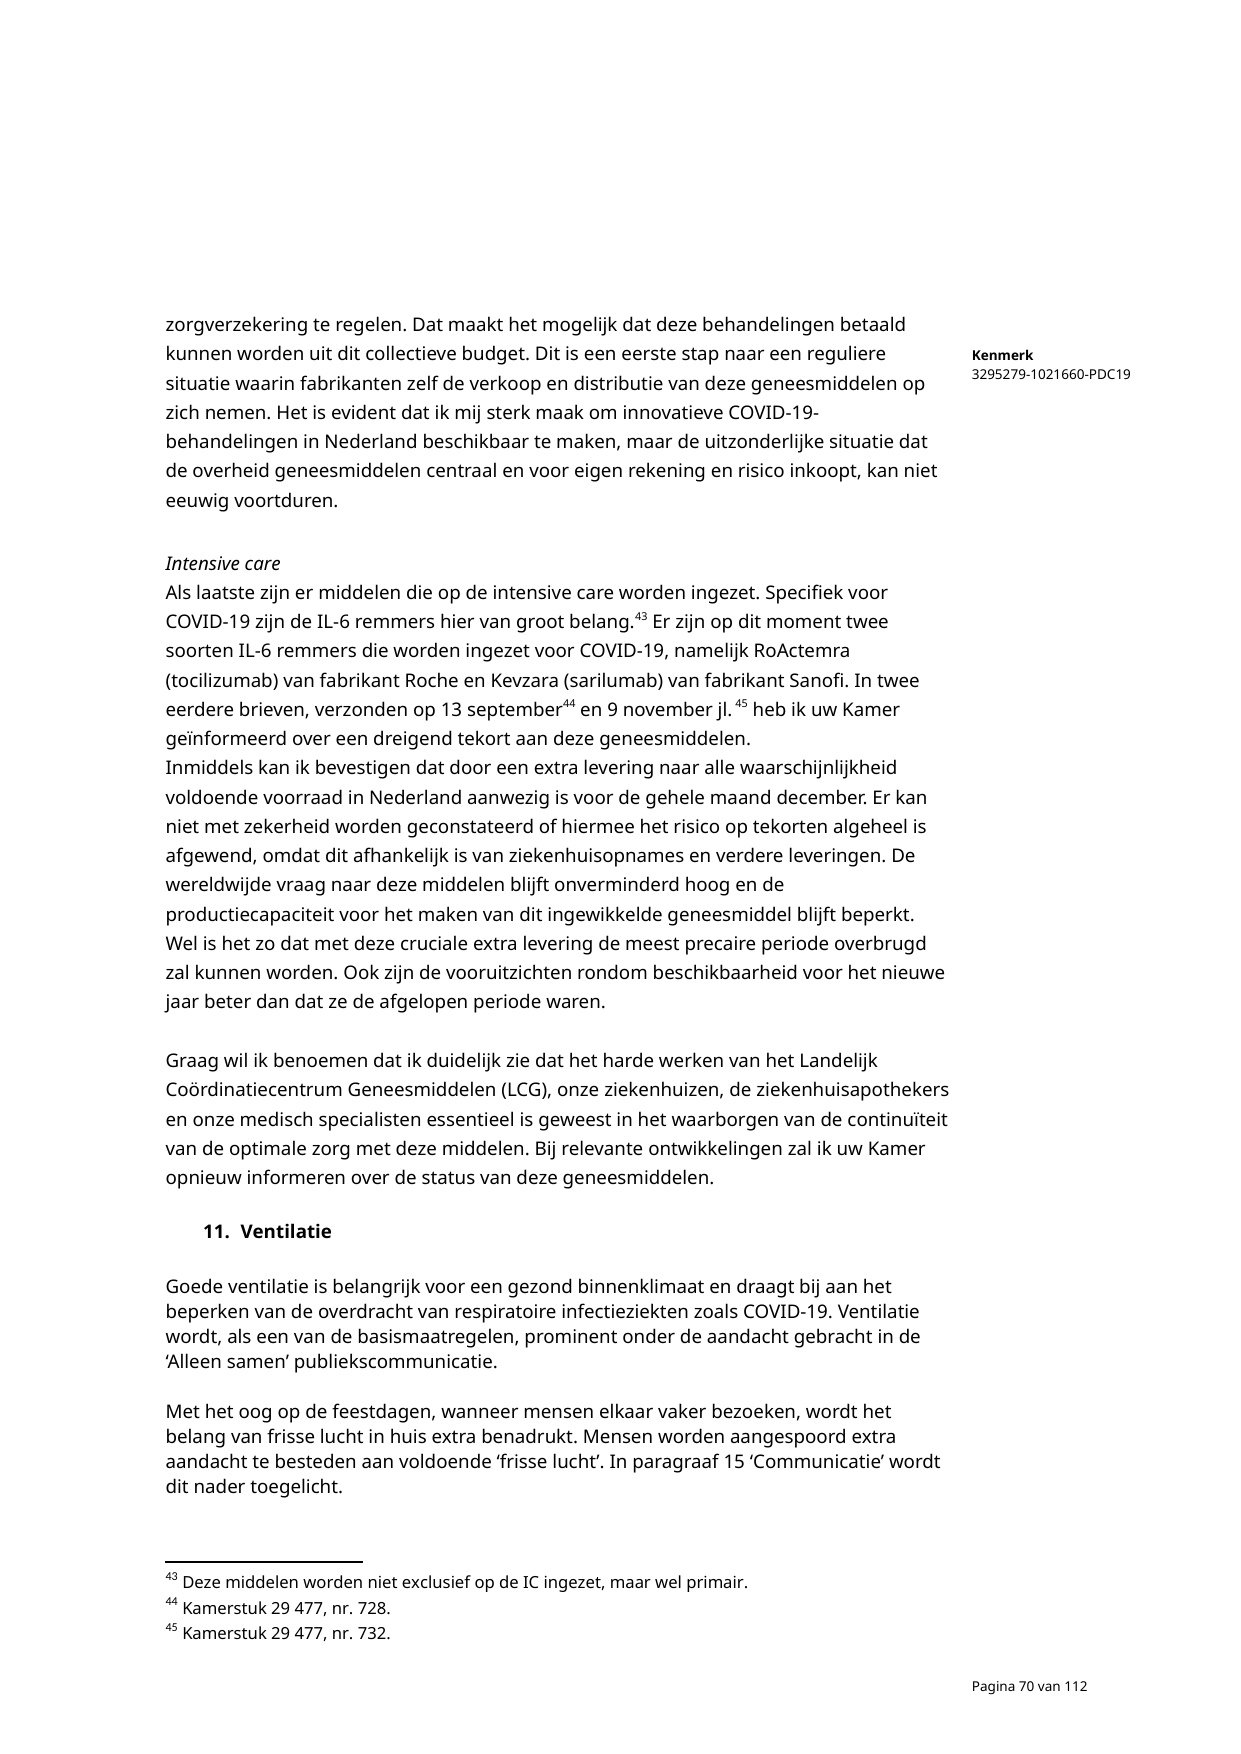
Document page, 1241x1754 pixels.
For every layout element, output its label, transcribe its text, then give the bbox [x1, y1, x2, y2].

text Goede ventilatie is belangrijk voor een gezond binnenklimaat en draagt bij aan het beperken van de overdracht van respiratoire infectieziekten zoals COVID-19. Ventilatie wordt, als een van de basismaatregelen, prominent onder de aandacht gebracht in de ‘Alleen samen’ publiekscommunicatie. [165, 1273, 951, 1373]
text Als laatste zijn er middelen die op de intensive care worden ingezet. Specifiek voor COVID-19 zijn de IL-6 remmers hier van groot belang. Er zijn op dit moment twee soorten IL-6 remmers die worden ingezet voor COVID-19, namelijk RoActemra (tocilizumab) van fabrikant Roche en Kevzara (sarilumab) van fabrikant Sanofi. In twee eerdere brieven, verzonden op 13 september en 9 november jl. heb ik uw Kamer geïnformeerd over een dreigend tekort aan deze geneesmiddelen. [165, 579, 951, 751]
text Intensive care [165, 550, 951, 575]
text Graag wil ik benoemen dat ik duidelijk zie dat het harde werken van het Landelijk Coördinatiecentrum Geneesmiddelen (LCG), onze ziekenhuizen, de ziekenhuisapothekers en onze medisch specialisten essentieel is geweest in het waarborgen van de continuïteit van de optimale zorg met deze middelen. Bij relevante ontwikkelingen zal ik uw Kamer opnieuw informeren over de status van deze geneesmiddelen. [165, 1047, 951, 1190]
text Met het oog op de feestdagen, wanneer mensen elkaar vaker bezoeken, wordt het belang van frisse lucht in huis extra benadrukt. Mensen worden aangespoord extra aandacht te besteden aan voldoende ‘frisse lucht’. In paragraaf 15 ‘Communicatie’ wordt dit nader toegelicht. [165, 1398, 951, 1498]
text Ventilatie [203, 1219, 951, 1244]
text Inmiddels kan ik bevestigen dat door een extra levering naar alle waarschijnlijkheid voldoende voorraad in Nederland aanwezig is voor de gehele maand december. Er kan niet met zekerheid worden geconstateerd of hiermee het risico op tekorten algeheel is afgewend, omdat dit afhankelijk is van ziekenhuisopnames en verdere leveringen. De wereldwijde vraag naar deze middelen blijft onverminderd hoog en de productiecapaciteit voor het maken van dit ingewikkelde geneesmiddel blijft beperkt. Wel is het zo dat met deze cruciale extra levering de meest precaire periode overbrugd zal kunnen worden. Ook zijn de vooruitzichten rondom beschikbaarheid voor het nieuwe jaar beter dan dat ze de afgelopen periode waren. [165, 755, 951, 1014]
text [165, 311, 951, 513]
